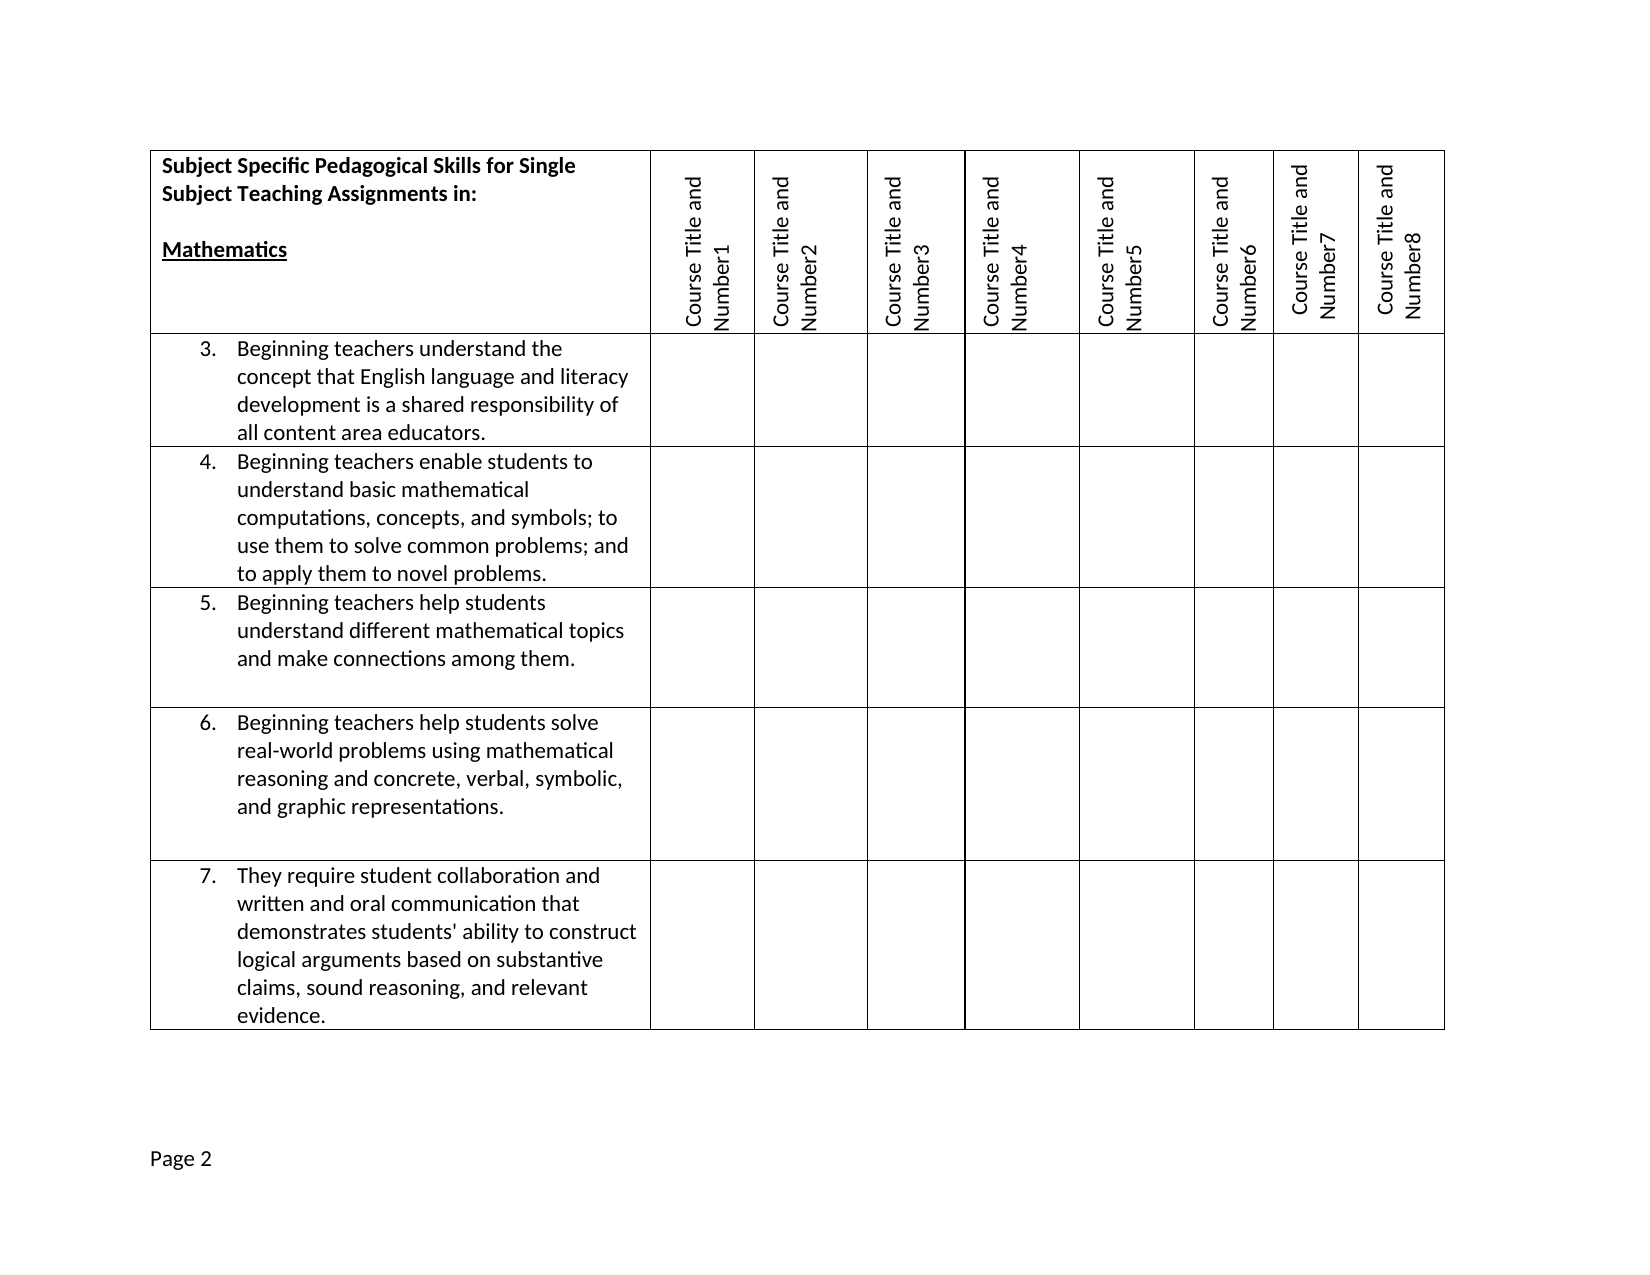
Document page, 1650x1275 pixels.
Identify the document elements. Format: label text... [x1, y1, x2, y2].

table_cell [1195, 861, 1273, 1029]
table_cell [1274, 334, 1358, 446]
table_cell [1195, 708, 1273, 860]
table_cell [1080, 447, 1194, 587]
table_cell [868, 861, 964, 1029]
table_cell [755, 708, 867, 860]
table_cell [1359, 447, 1444, 587]
table_cell [1359, 708, 1444, 860]
table_cell [1359, 588, 1444, 707]
table_cell [651, 334, 754, 446]
table_cell [1080, 708, 1194, 860]
table_cell [755, 861, 867, 1029]
table_cell [755, 447, 867, 587]
table_cell [868, 708, 964, 860]
table_cell [1080, 588, 1194, 707]
table_cell [868, 447, 964, 587]
table_cell [966, 708, 1079, 860]
table_cell They require student collaboration and written and oral communication that demonstrates students' ability to construct logical arguments based on substantive claims, sound reasoning, and relevant evidence. [151, 861, 650, 1029]
table_cell [966, 861, 1079, 1029]
table_cell [1080, 334, 1194, 446]
table_cell [966, 334, 1079, 446]
table_cell [1274, 447, 1358, 587]
table_cell [651, 861, 754, 1029]
table_cell Beginning teachers help students understand different mathematical topics and make connections among them. [151, 588, 650, 707]
table_cell [651, 588, 754, 707]
table_cell [1274, 861, 1358, 1029]
table_cell [1080, 861, 1194, 1029]
table_cell [1274, 588, 1358, 707]
table_cell [755, 334, 867, 446]
table_cell [966, 447, 1079, 587]
table_cell Beginning teachers help students solve real-world problems using mathematical reasoning and concrete, verbal, symbolic, and graphic representations. [151, 708, 650, 860]
table_cell [868, 588, 964, 707]
table_header Subject Specific Pedagogical Skills for Single Subject Teaching Assignments in: Mathematics [151, 151, 650, 333]
table_cell [651, 708, 754, 860]
table_cell [1195, 334, 1273, 446]
table_cell [1195, 588, 1273, 707]
table_cell [966, 588, 1079, 707]
table_cell [1195, 447, 1273, 587]
table_cell [1359, 334, 1444, 446]
table_cell [868, 334, 964, 446]
table_cell [755, 588, 867, 707]
table_cell [651, 447, 754, 587]
table_cell [1274, 708, 1358, 860]
table_cell Beginning teachers enable students to understand basic mathematical computations, concepts, and symbols; to use them to solve common problems; and to apply them to novel problems. [151, 447, 650, 587]
table_cell [1359, 861, 1444, 1029]
table_cell Beginning teachers understand the concept that English language and literacy development is a shared responsibility of all content area educators. [151, 334, 650, 446]
